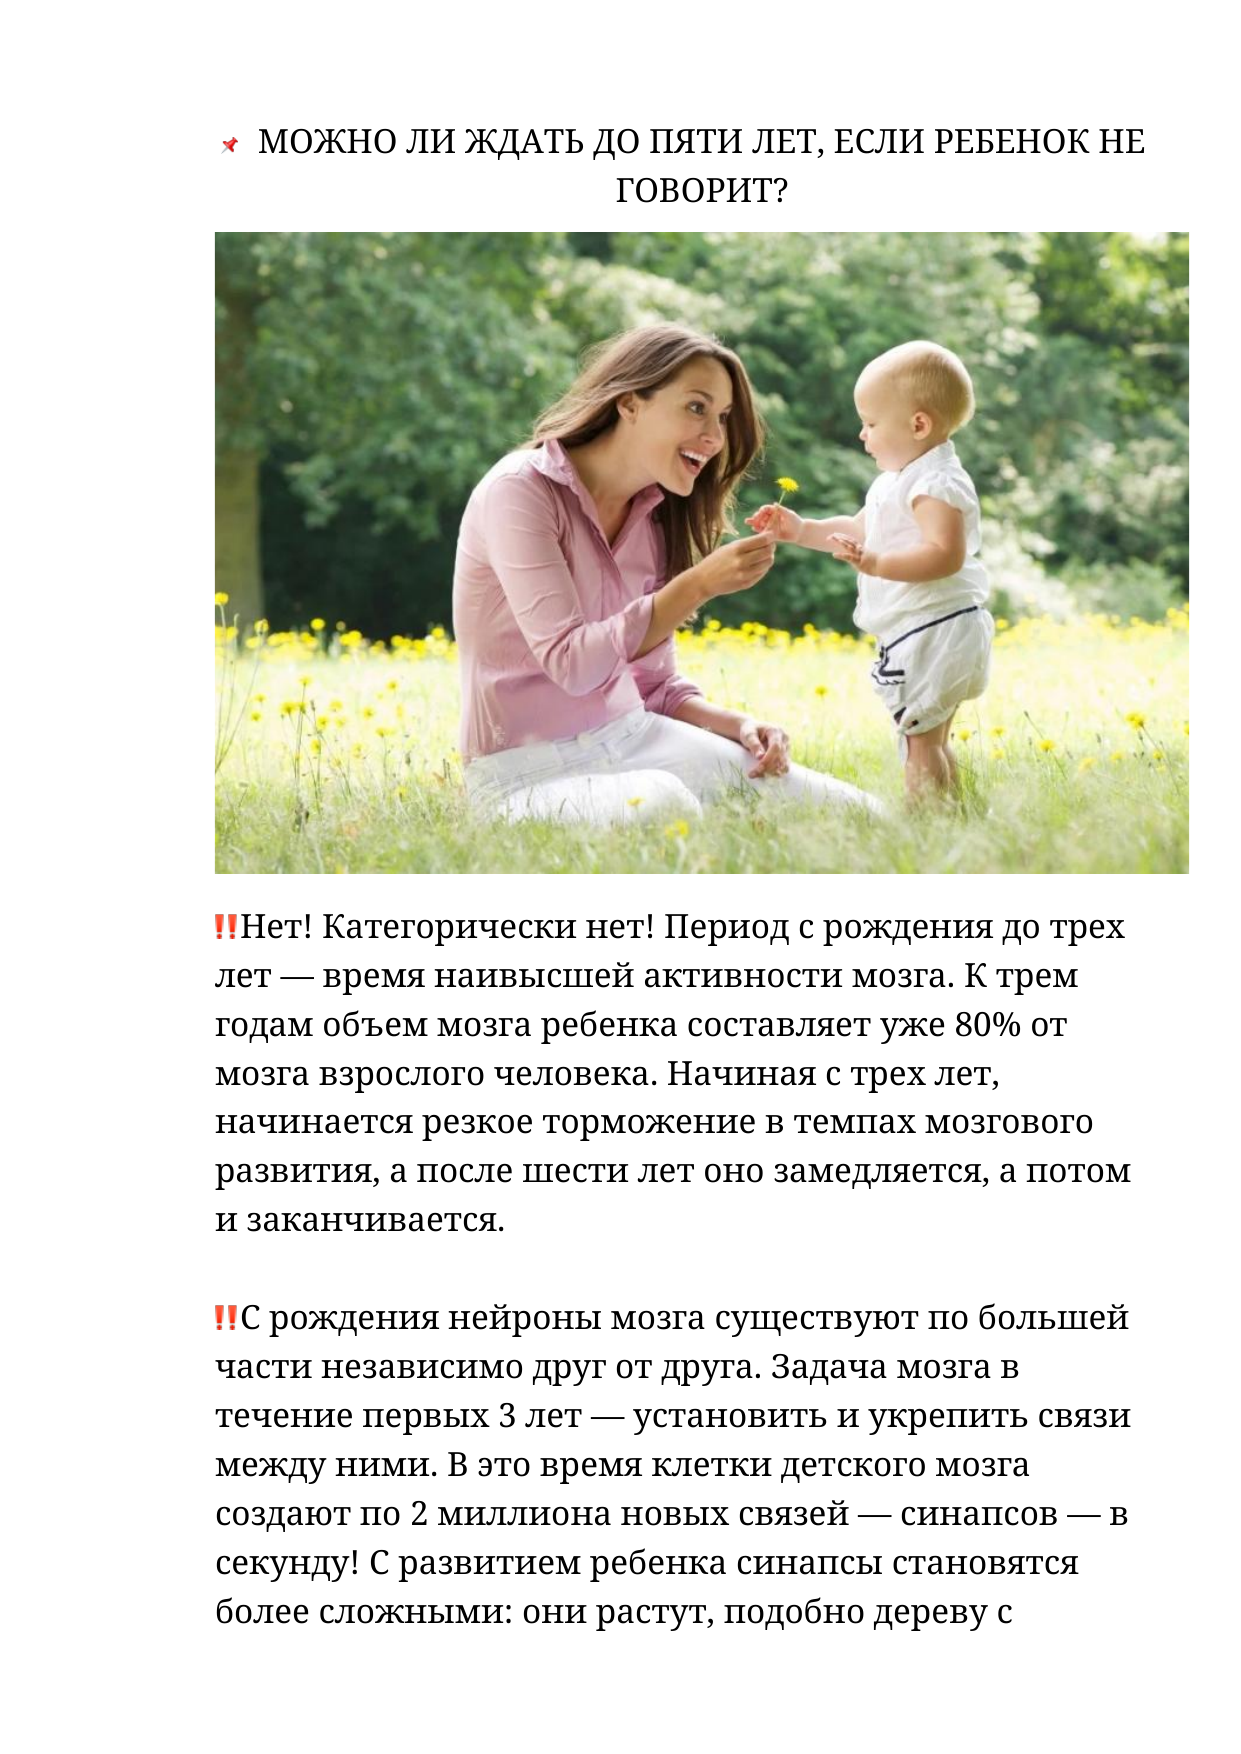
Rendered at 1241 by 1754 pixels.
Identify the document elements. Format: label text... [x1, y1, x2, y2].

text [215, 874, 1152, 1633]
picture [214, 1304, 240, 1330]
picture [214, 232, 1190, 874]
picture [214, 913, 240, 939]
picture [221, 137, 238, 154]
list МОЖНО ЛИ ЖДАТЬ ДО ПЯТИ ЛЕТ, ЕСЛИ РЕБЕНОК НЕ ГОВОРИТ? [215, 118, 1152, 212]
